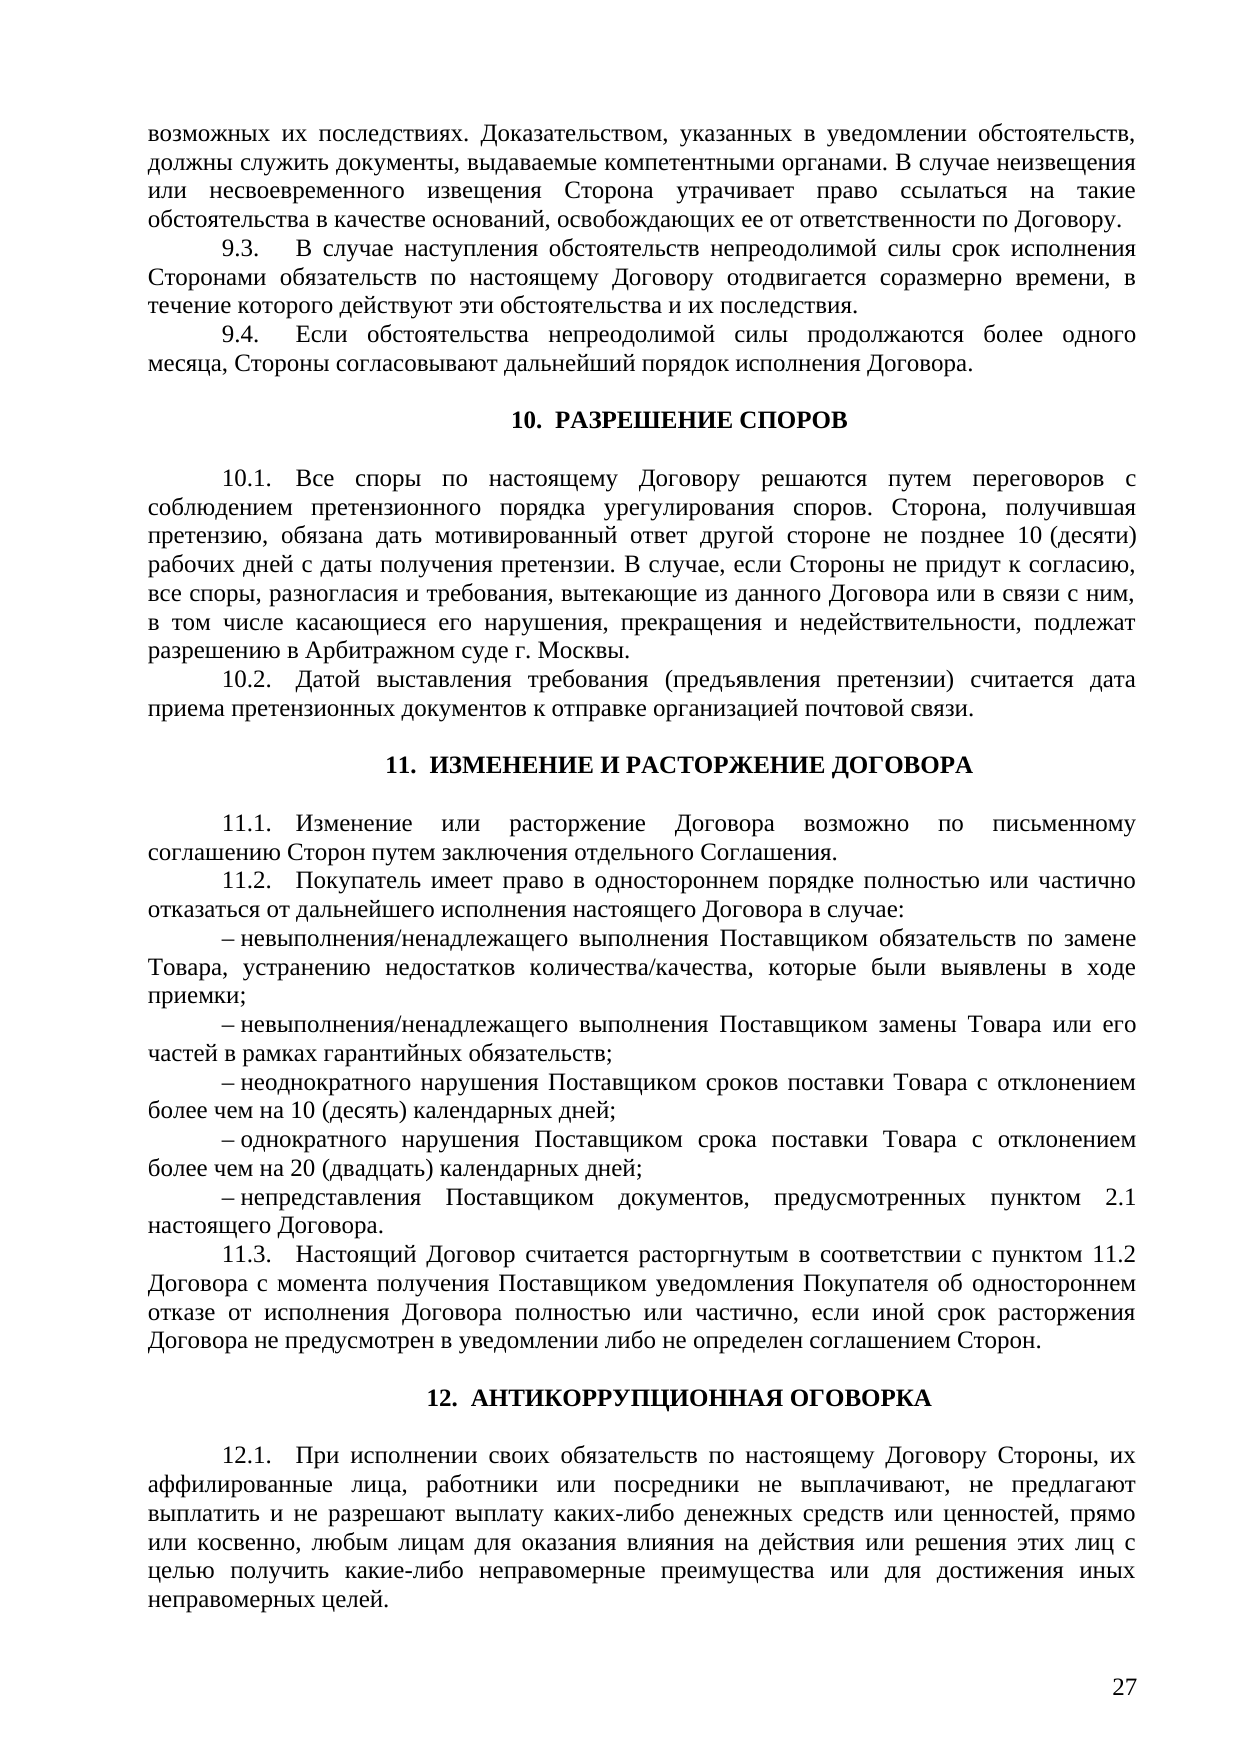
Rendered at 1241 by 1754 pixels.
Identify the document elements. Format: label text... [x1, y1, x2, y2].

list Если обстоятельства непреодолимой силы продолжаются более одного месяца, Стороны согласовывают дальнейший порядок исполнения Договора. [148, 319, 1137, 377]
text 11.1. Изменение или расторжение Договора возможно по письменному соглашению Сторон путем заключения отдельного Соглашения. [148, 808, 1137, 866]
text – непредставления Поставщиком документов, предусмотренных пунктом 2.1 настоящего Договора. [148, 1182, 1137, 1239]
text – однократного нарушения Поставщиком срока поставки Товара с отклонением более чем на 20 (двадцать) календарных дней; [148, 1124, 1137, 1182]
list АНТИКОРРУПЦИОННАЯ ОГОВОРКА [148, 1383, 1137, 1412]
list РАЗРЕШЕНИЕ СПОРОВ [148, 406, 1137, 434]
list Все споры по настоящему Договору решаются путем переговоров с соблюдением претензионного порядка урегулирования споров. Сторона, получившая претензию, обязана дать мотивированный ответ другой стороне не позднее 10 (десяти) рабочих дней с даты получения претензии. В случае, если Стороны не придут к согласию, все споры, разногласия и требования, вытекающие из данного Договора или в связи с ним, в том числе касающиеся его нарушения, прекращения и недействительности, подлежат разрешению в Арбитражном суде г. Москвы. [148, 463, 1137, 664]
text – неоднократного нарушения Поставщиком сроков поставки Товара с отклонением более чем на 10 (десять) календарных дней; [148, 1067, 1137, 1124]
list ИЗМЕНЕНИЕ И РАСТОРЖЕНИЕ ДОГОВОРА [148, 751, 1137, 779]
list Датой выставления требования (предъявления претензии) считается дата приема претензионных документов к отправке организацией почтовой связи. [148, 664, 1137, 722]
text 11.3. Настоящий Договор считается расторгнутым в соответствии с пунктом 11.2 Договора с момента получения Поставщиком уведомления Покупателя об одностороннем отказе от исполнения Договора полностью или частично, если иной срок расторжения Договора не предусмотрен в уведомлении либо не определен соглашением Сторон. [148, 1239, 1137, 1354]
text 12.1. При исполнении своих обязательств по настоящему Договору Стороны, их аффилированные лица, работники или посредники не выплачивают, не предлагают выплатить и не разрешают выплату каких-либо денежных средств или ценностей, прямо или косвенно, любым лицам для оказания влияния на действия или решения этих лиц с целью получить какие-либо неправомерные преимущества или для достижения иных неправомерных целей. [148, 1441, 1137, 1613]
text – невыполнения/ненадлежащего выполнения Поставщиком обязательств по замене Товара, устранению недостатков количества/качества, которые были выявлены в ходе приемки; [148, 923, 1137, 1009]
text 11.2. Покупатель имеет право в одностороннем порядке полностью или частично отказаться от дальнейшего исполнения настоящего Договора в случае: [148, 866, 1137, 923]
list В случае наступления обстоятельств непреодолимой силы срок исполнения Сторонами обязательств по настоящему Договору отодвигается соразмерно времени, в течение которого действуют эти обстоятельства и их последствия. [148, 233, 1137, 319]
text – невыполнения/ненадлежащего выполнения Поставщиком замены Товара или его частей в рамках гарантийных обязательств; [148, 1009, 1137, 1067]
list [148, 118, 1137, 233]
